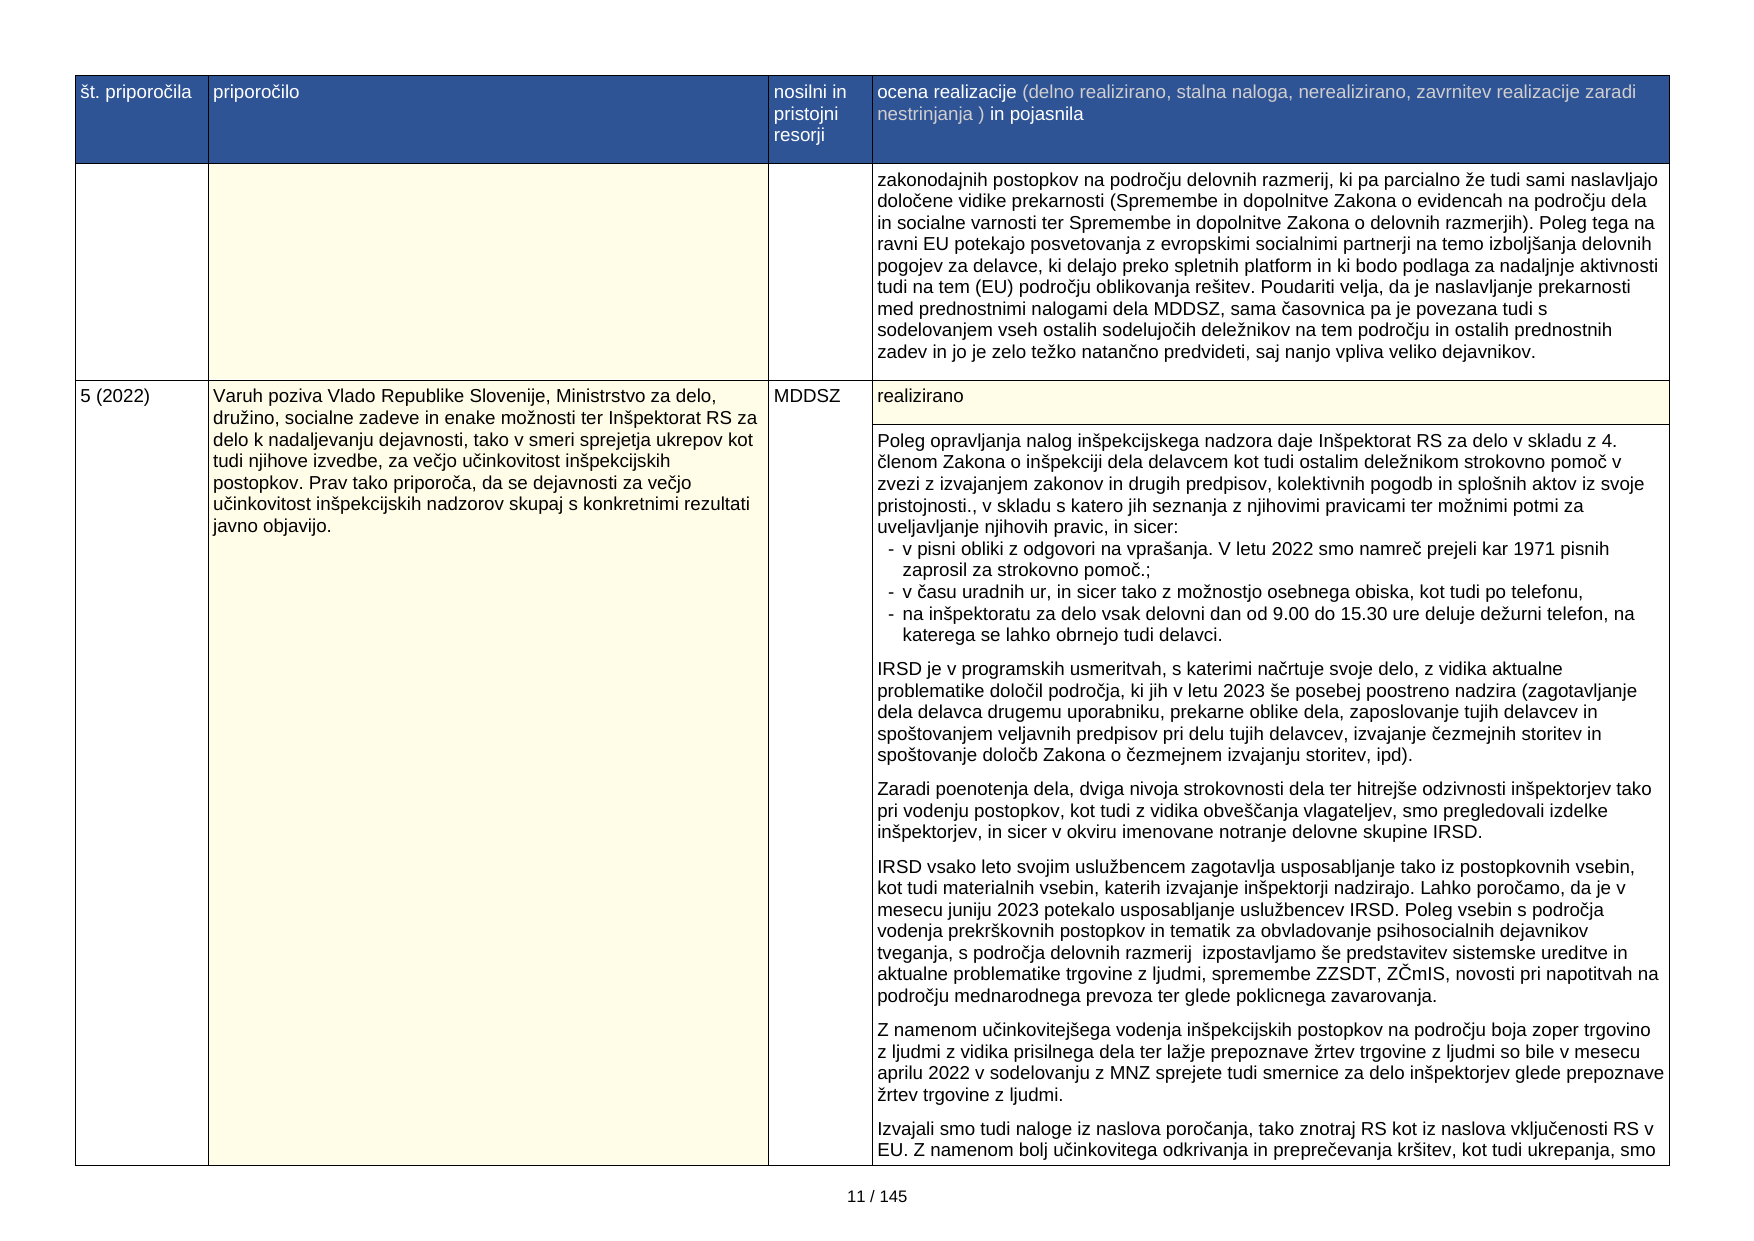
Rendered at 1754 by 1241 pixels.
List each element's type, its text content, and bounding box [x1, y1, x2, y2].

table_header nosilni in pristojni resorji [769, 76, 872, 163]
table_cell realizirano [873, 381, 1669, 424]
table_header priporočilo [209, 76, 768, 163]
table_cell MDDSZ [769, 381, 872, 1165]
table_header št. priporočila [76, 76, 208, 163]
table_header ocena realizacije (delno realizirano, stalna naloga, nerealizirano, zavrnitev realizacije zaradi nestrinjanja ) in pojasnila [873, 76, 1669, 163]
table_cell Varuh poziva Vlado Republike Slovenije, Ministrstvo za delo, družino, socialne zadeve in enake možnosti ter Inšpektorat RS za delo k nadaljevanju dejavnosti, tako v smeri sprejetja ukrepov kot tudi njihove izvedbe, za večjo učinkovitost inšpekcijskih postopkov. Prav tako priporoča, da se dejavnosti za večjo učinkovitost inšpekcijskih nadzorov skupaj s konkretnimi rezultati javno objavijo. [209, 381, 768, 1165]
table_cell 5 (2022) [76, 381, 208, 1165]
